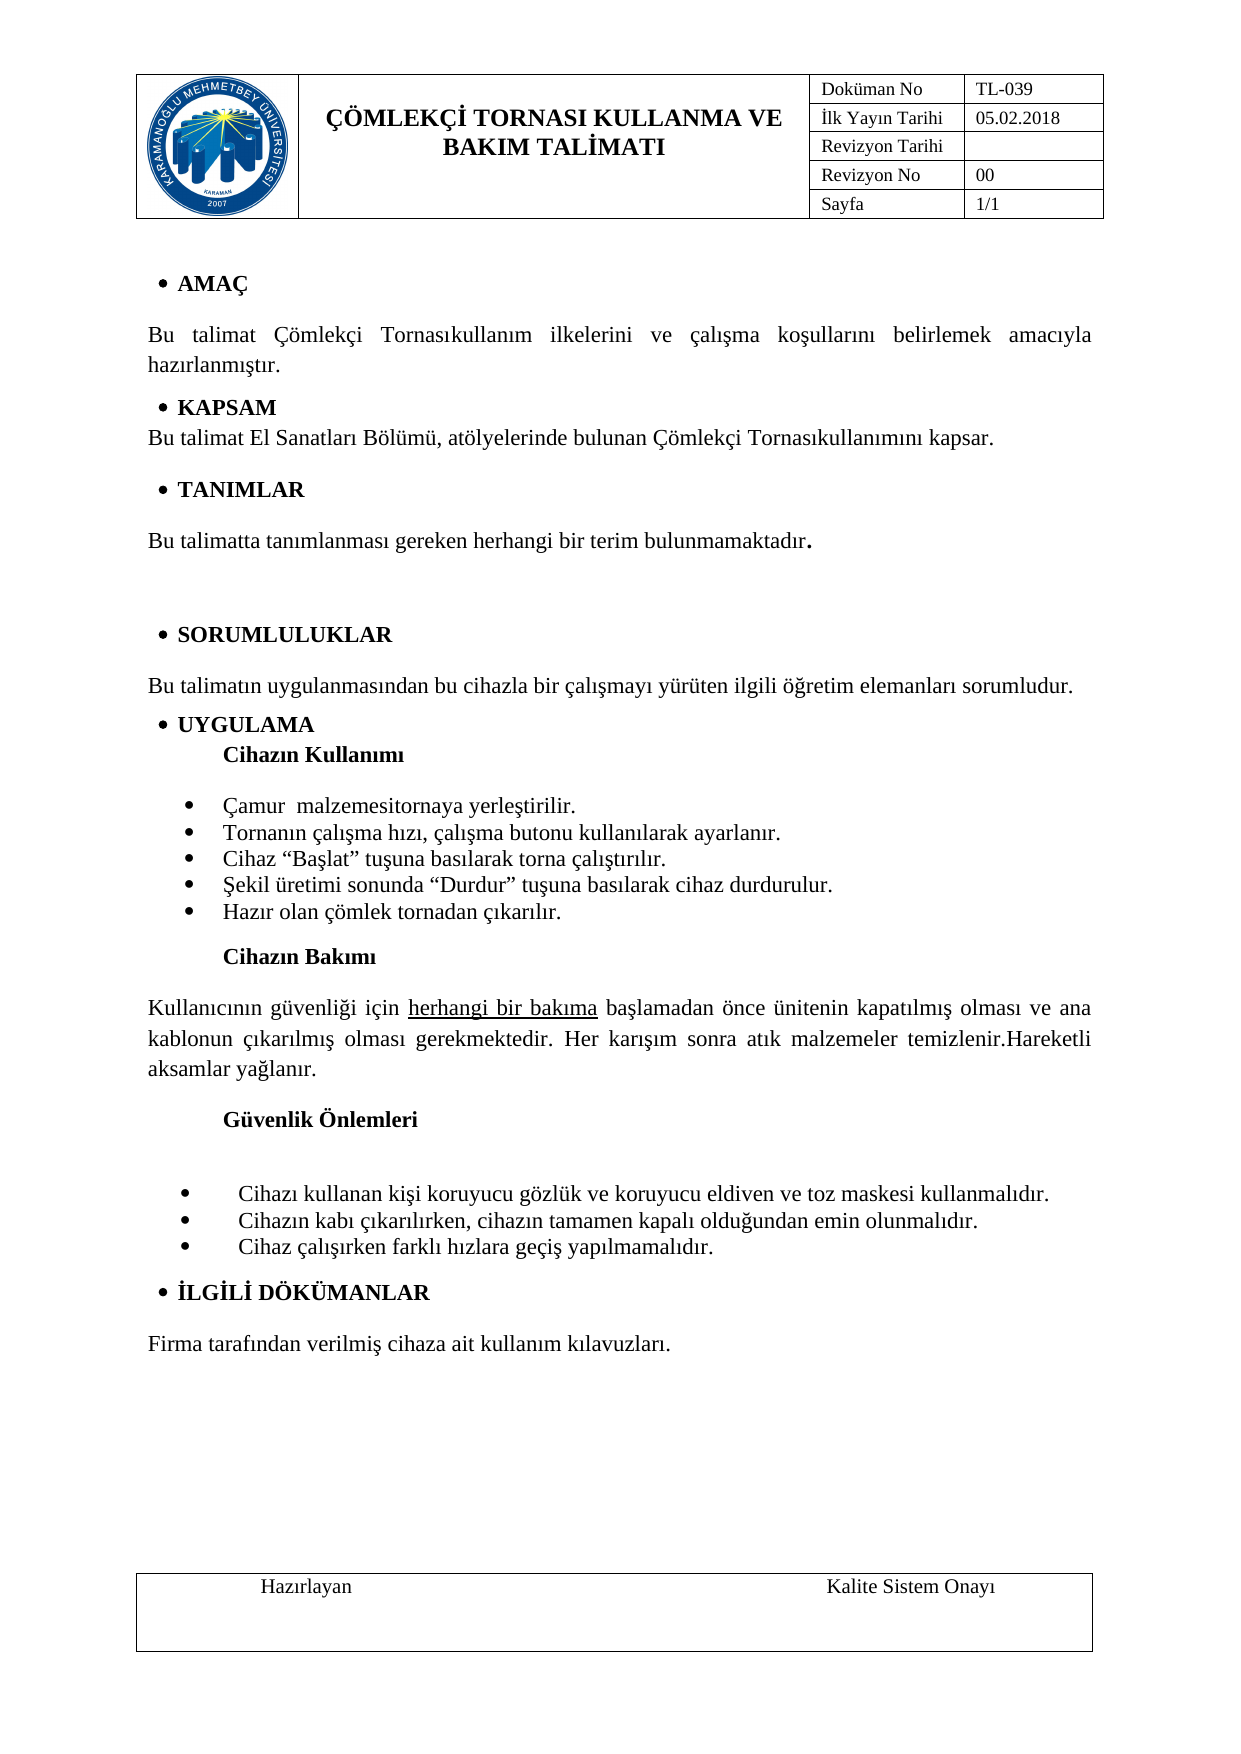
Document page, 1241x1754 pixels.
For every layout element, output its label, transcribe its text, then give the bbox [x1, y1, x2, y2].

list UYGULAMA [159, 711, 1093, 738]
text Bu talimatın uygulanmasından bu cihazla bir çalışmayı yürüten ilgili öğretim elemanları sorumludur. [148, 672, 1093, 699]
list Cihazın Kullanımı [223, 741, 1093, 768]
list Şekil üretimi sonunda “Durdur” tuşuna basılarak cihaz durdurulur. [185, 872, 1093, 898]
text Bu talimatta tanımlanması gereken herhangi bir terim bulunmamaktadır. [148, 527, 1093, 554]
text Firma tarafından verilmiş cihaza ait kullanım kılavuzları. [148, 1330, 1093, 1356]
list Cihaz “Başlat” tuşuna basılarak torna çalıştırılır. [185, 845, 1093, 872]
list TANIMLAR [159, 476, 1093, 503]
text Kullanıcının güvenliği için herhangi bir bakıma başlamadan önce ünitenin kapatılmış olması ve ana kablonun çıkarılmış olması gerekmektedir. Her karışım sonra atık malzemeler temizlenir.Hareketli aksamlar yağlanır. [148, 994, 1093, 1081]
list Cihazı kullanan kişi koruyucu gözlük ve koruyucu eldiven ve toz maskesi kullanmalıdır. [181, 1181, 1093, 1207]
list Cihaz çalışırken farklı hızlara geçiş yapılmamalıdır. [181, 1233, 1093, 1259]
list Tornanın çalışma hızı, çalışma butonu kullanılarak ayarlanır. [185, 819, 1093, 845]
list İLGİLİ DÖKÜMANLAR [159, 1279, 1093, 1305]
text Bu talimat Çömlekçi Tornasıkullanım ilkelerini ve çalışma koşullarını belirlemek amacıyla hazırlanmıştır. [148, 321, 1093, 378]
list Çamur malzemesitornaya yerleştirilir. [185, 792, 1093, 819]
list Hazır olan çömlek tornadan çıkarılır. [185, 898, 1093, 924]
picture [147, 76, 288, 216]
list Cihazın kabı çıkarılırken, cihazın tamamen kapalı olduğundan emin olunmalıdır. [181, 1207, 1093, 1233]
list Güvenlik Önlemleri [223, 1106, 1093, 1132]
list Cihazın Bakımı [223, 943, 1093, 970]
list AMAÇ [159, 270, 1093, 296]
list KAPSAM [159, 394, 1093, 420]
list Bu talimat El Sanatları Bölümü, atölyelerinde bulunan Çömlekçi Tornasıkullanımını kapsar. [148, 424, 1093, 451]
list SORUMLULUKLAR [159, 621, 1093, 648]
